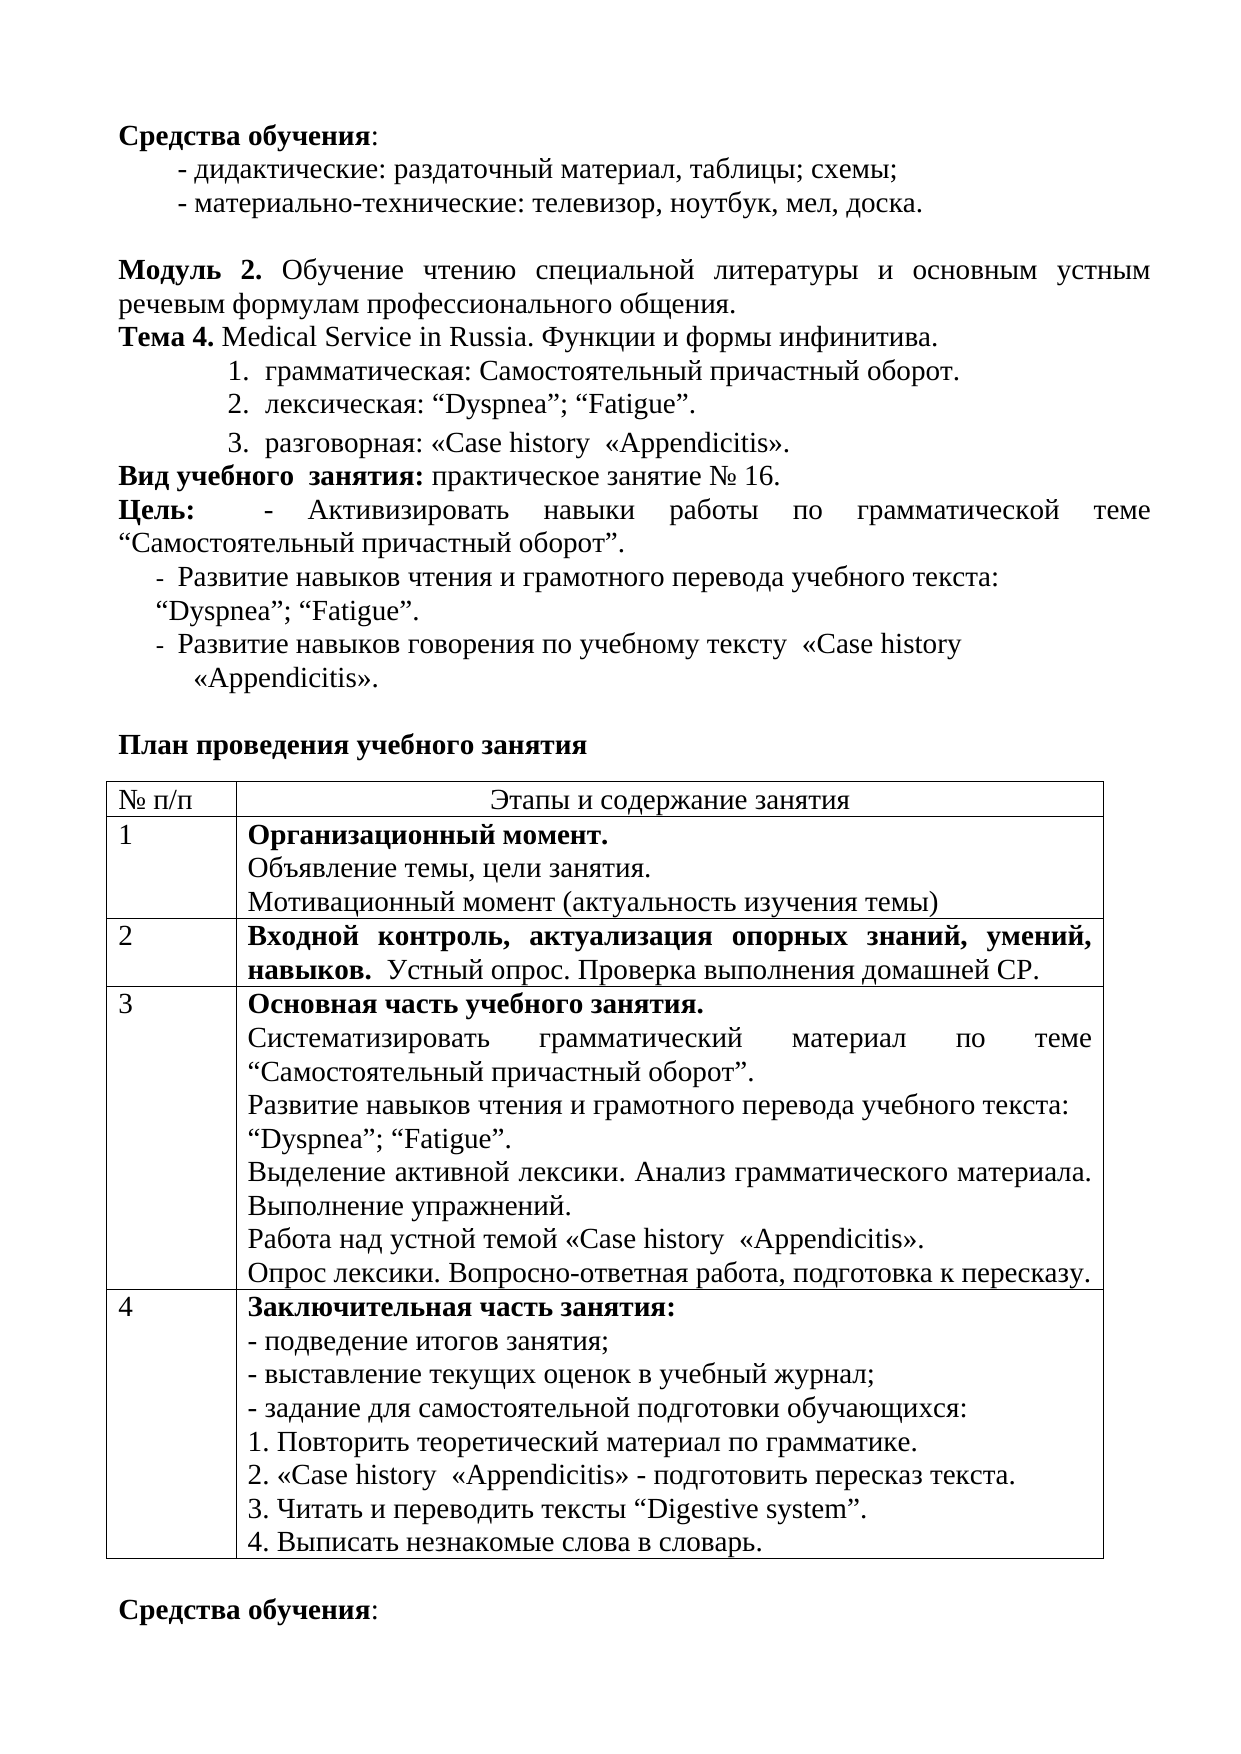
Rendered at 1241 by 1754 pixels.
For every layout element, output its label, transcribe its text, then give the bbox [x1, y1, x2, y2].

text План проведения учебного занятия [118, 727, 1152, 760]
table_cell Заключительная часть занятия: - подведение итогов занятия; - выставление текущих оценок в учебный журнал; - задание для самостоятельной подготовки обучающихся: 1. Повторить теоретический материал по грамматике. 2. «Case history «Appendicitis» - подготовить пересказ текста. 3. Читать и переводить тексты “Digestive system”. 4. Выписать незнакомые слова в словарь. [237, 1290, 1103, 1558]
table_header Этапы и содержание занятия [237, 782, 1103, 816]
text Средства обучения: [118, 1592, 1152, 1626]
table_cell 2 [107, 919, 236, 986]
list грамматическая: Самостоятельный причастный оборот. [227, 353, 1152, 386]
text - дидактические: раздаточный материал, таблицы; схемы; [118, 152, 1152, 185]
table_cell Основная часть учебного занятия. Систематизировать грамматический материал по теме “Самостоятельный причастный оборот”. Развитие навыков чтения и грамотного перевода учебного текста: “Dyspnea”; “Fatigue”. Выделение активной лексики. Анализ грамматического материала. Выполнение упражнений. Работа над устной темой «Case history «Appendicitis». Опрос лексики. Вопросно-ответная работа, подготовка к пересказу. [237, 987, 1103, 1288]
table_cell 4 [107, 1290, 236, 1558]
table_cell Организационный момент. Объявление темы, цели занятия. Мотивационный момент (актуальность изучения темы) [237, 817, 1103, 917]
text Средства обучения: [118, 118, 1152, 152]
list разговорная: «Case history «Appendicitis». [227, 425, 1152, 458]
table_cell 1 [107, 817, 236, 917]
list Развитие навыков говорения по учебному тексту «Case history «Appendicitis». [156, 626, 1152, 693]
text - материально-технические: телевизор, ноутбук, мел, доска. [118, 185, 1152, 219]
text “Dyspnea”; “Fatigue”. [155, 593, 1152, 626]
list лексическая: “Dyspnea”; “Fatigue”. [227, 386, 1152, 420]
table_cell 3 [107, 987, 236, 1288]
text Модуль 2. Обучение чтению специальной литературы и основным устным речевым формулам профессионального общения. [118, 252, 1152, 319]
table_cell Входной контроль, актуализация опорных знаний, умений, навыков. Устный опрос. Проверка выполнения домашней СР. [237, 919, 1103, 986]
text Вид учебного занятия: практическое занятие № 16. [118, 458, 1152, 492]
list Развитие навыков чтения и грамотного перевода учебного текста: [156, 559, 1152, 593]
table_header № п/п [107, 782, 236, 816]
text Цель: - Активизировать навыки работы по грамматической теме “Самостоятельный причастный оборот”. [118, 492, 1152, 559]
text Тема 4. Medical Service in Russia. Функции и формы инфинитива. [118, 319, 1152, 353]
